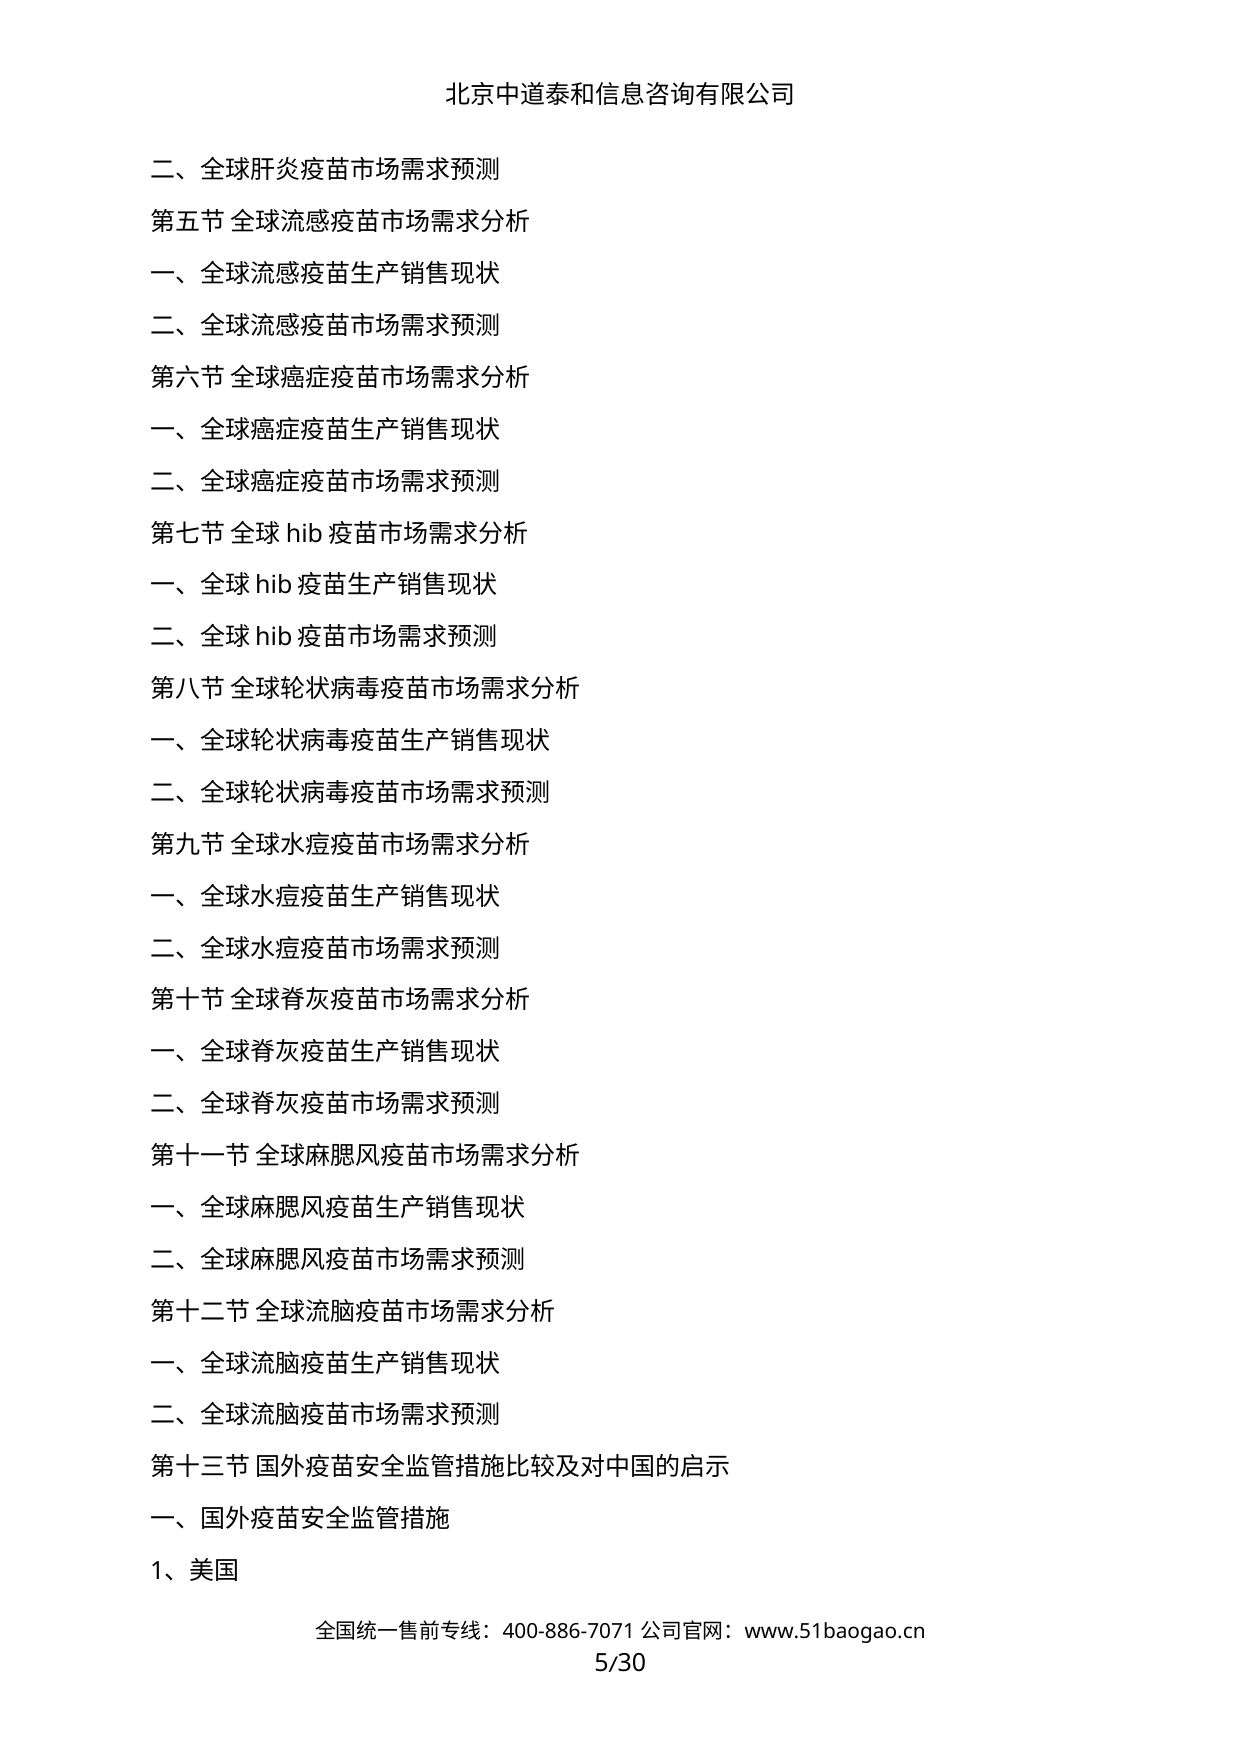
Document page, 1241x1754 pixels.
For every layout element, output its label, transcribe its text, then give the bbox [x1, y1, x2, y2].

text 一、国外疫苗安全监管措施 [150, 1499, 1090, 1535]
text 二、全球流感疫苗市场需求预测 [150, 306, 1090, 342]
text 第十三节 国外疫苗安全监管措施比较及对中国的启示 [150, 1447, 1090, 1483]
text 第九节 全球水痘疫苗市场需求分析 [150, 824, 1090, 861]
text 一、全球水痘疫苗生产销售现状 [150, 876, 1090, 912]
text 第六节 全球癌症疫苗市场需求分析 [150, 357, 1090, 394]
text 一、全球hib疫苗生产销售现状 [150, 565, 1090, 601]
text 二、全球麻腮风疫苗市场需求预测 [150, 1239, 1090, 1276]
text 二、全球流脑疫苗市场需求预测 [150, 1395, 1090, 1431]
text 二、全球肝炎疫苗市场需求预测 [150, 150, 1090, 186]
text 二、全球脊灰疫苗市场需求预测 [150, 1084, 1090, 1120]
text 一、全球流感疫苗生产销售现状 [150, 254, 1090, 290]
text 二、全球水痘疫苗市场需求预测 [150, 928, 1090, 964]
text 二、全球轮状病毒疫苗市场需求预测 [150, 772, 1090, 809]
text 第八节 全球轮状病毒疫苗市场需求分析 [150, 669, 1090, 705]
text 一、全球癌症疫苗生产销售现状 [150, 409, 1090, 446]
text 一、全球流脑疫苗生产销售现状 [150, 1343, 1090, 1379]
text 一、全球麻腮风疫苗生产销售现状 [150, 1187, 1090, 1224]
text 第十节 全球脊灰疫苗市场需求分析 [150, 980, 1090, 1016]
text 第十一节 全球麻腮风疫苗市场需求分析 [150, 1136, 1090, 1172]
text 二、全球癌症疫苗市场需求预测 [150, 461, 1090, 497]
text 第五节 全球流感疫苗市场需求分析 [150, 202, 1090, 238]
text 1、美国 [150, 1551, 1090, 1587]
text 二、全球hib疫苗市场需求预测 [150, 617, 1090, 653]
text 第十二节 全球流脑疫苗市场需求分析 [150, 1291, 1090, 1327]
text 第七节 全球hib疫苗市场需求分析 [150, 513, 1090, 549]
text 一、全球轮状病毒疫苗生产销售现状 [150, 721, 1090, 757]
text 一、全球脊灰疫苗生产销售现状 [150, 1032, 1090, 1068]
